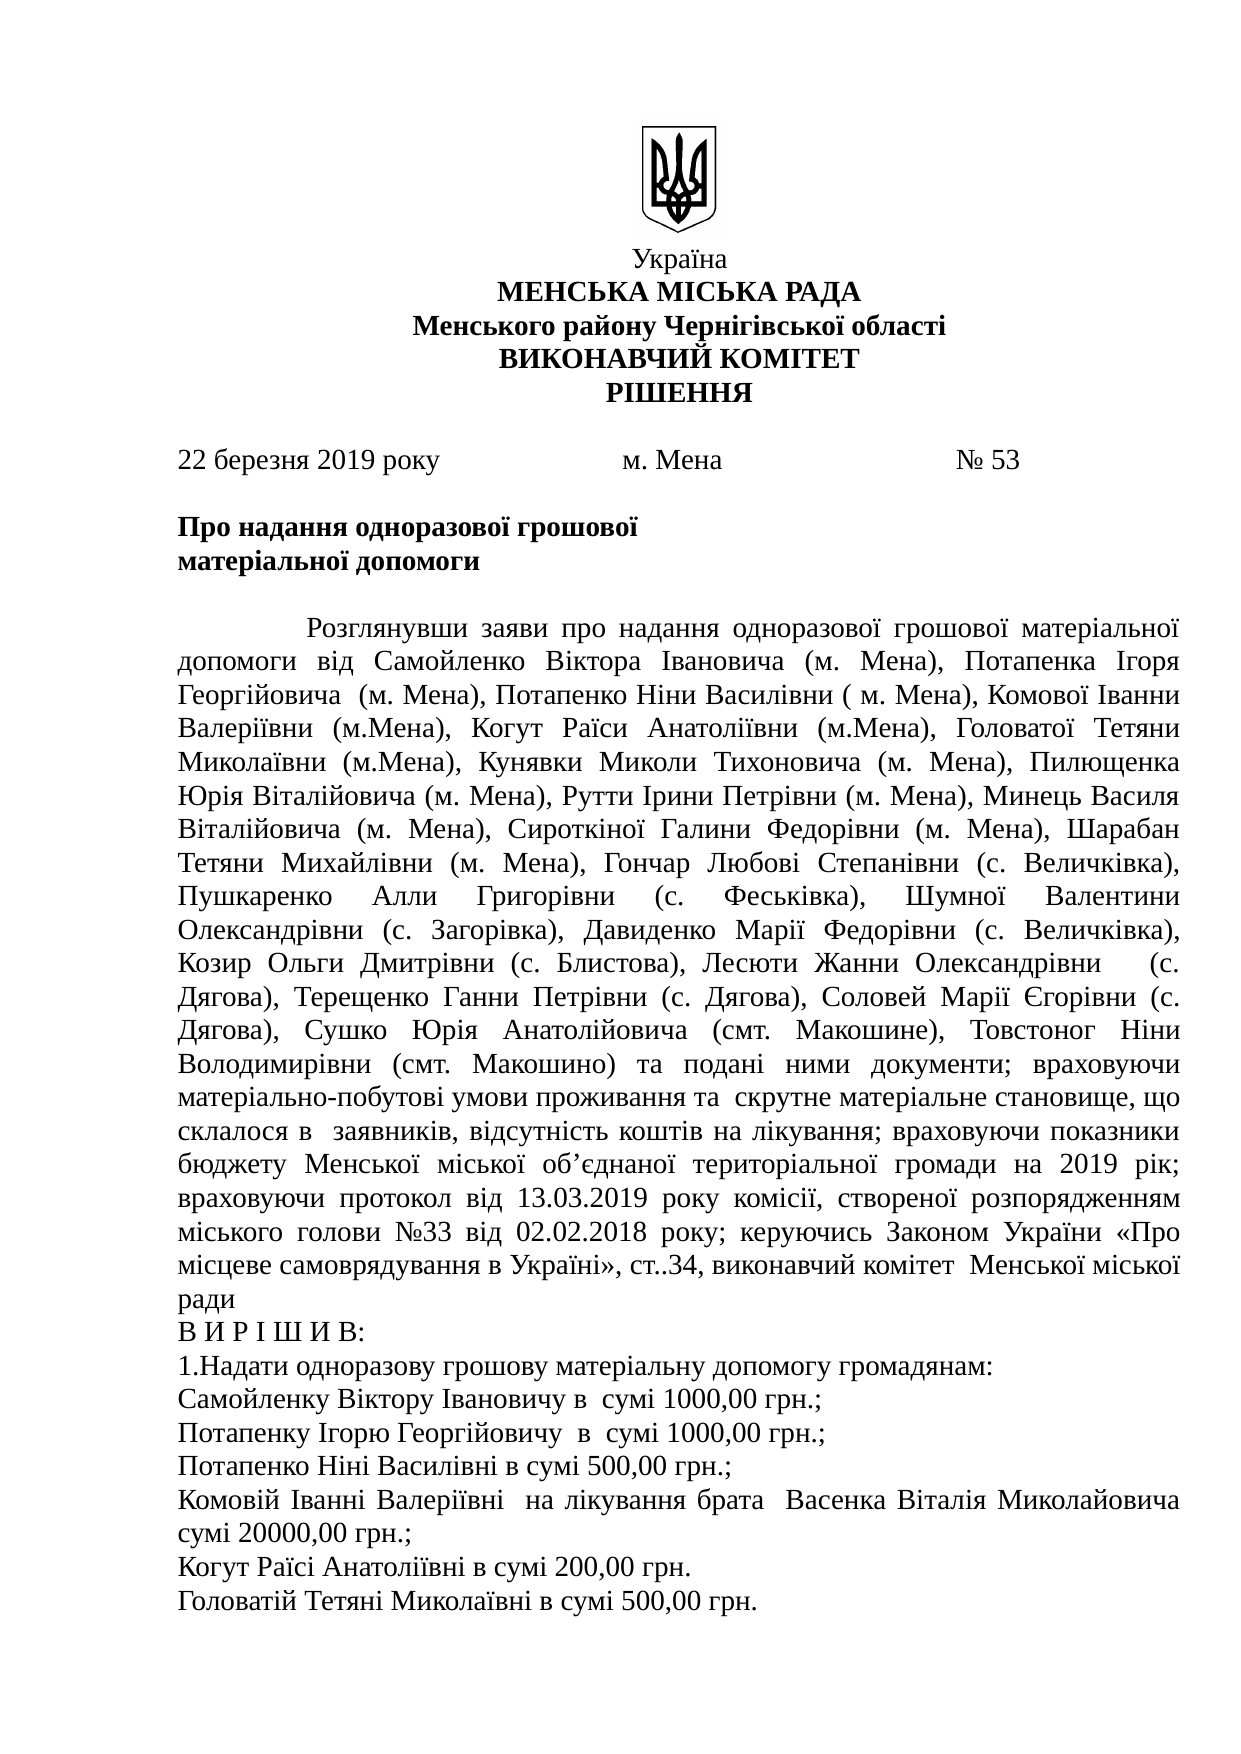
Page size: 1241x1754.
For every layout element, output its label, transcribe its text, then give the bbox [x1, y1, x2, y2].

text Розглянувши заяви про надання одноразової грошової матеріальної допомоги від Самойленко Віктора Івановича (м. Мена), Потапенка Ігоря Георгійовича (м. Мена), Потапенко Ніни Василівни ( м. Мена), Комової Іванни Валеріївни (м.Мена), Когут Раїси Анатоліївни (м.Мена), Головатої Тетяни Миколаївни (м.Мена), Кунявки Миколи Тихоновича (м. Мена), Пилющенка Юрія Віталійовича (м. Мена), Рутти Ірини Петрівни (м. Мена), Минець Василя Віталійовича (м. Мена), Сироткіної Галини Федорівни (м. Мена), Шарабан Тетяни Михайлівни (м. Мена), Гончар Любові Степанівни (с. Величківка), Пушкаренко Алли Григорівни (с. Феськівка), Шумної Валентини Олександрівни (с. Загорівка), Давиденко Марії Федорівни (с. Величківка), Козир Ольги Дмитрівни (с. Блистова), Лесюти Жанни Олександрівни (с. Дягова), Терещенко Ганни Петрівни (с. Дягова), Соловей Марії Єгорівни (с. Дягова), Сушко Юрія Анатолійовича (смт. Макошине), Товстоног Ніни Володимирівни (смт. Макошино) та подані ними документи; враховуючи матеріально-побутові умови проживання та скрутне матеріальне становище, що склалося в заявників, відсутність коштів на лікування; враховуючи показники бюджету Менської міської об’єднаної територіальної громади на 2019 рік; враховуючи протокол від 13.03.2019 року комісії, створеної розпорядженням міського голови №33 від 02.02.2018 року; керуючись Законом України «Про місцеве самоврядування в Україні», ст..34, виконавчий комітет Менської міської ради [177, 610, 1181, 1314]
text 1.Надати одноразову грошову матеріальну допомогу громадянам: [177, 1348, 1181, 1381]
text Потапенко Ніні Василівні в сумі 500,00 грн.; [177, 1448, 1181, 1482]
text Комовій Іванні Валеріївні на лікування брата Васенка Віталія Миколайовича сумі 20000,00 грн.; [177, 1482, 1181, 1549]
text Головатій Тетяні Миколаївні в сумі 500,00 грн. [177, 1583, 1181, 1616]
text В И Р І Ш И В: [177, 1314, 1181, 1348]
text РІШЕННЯ [177, 375, 1181, 409]
text Менського району Чернігівської області [177, 308, 1181, 342]
text МЕНСЬКА МІСЬКА РАДА [177, 274, 1181, 308]
text Когут Раїсі Анатоліївні в сумі 200,00 грн. [177, 1549, 1181, 1583]
text 22 березня 2019 року м. Мена № 53 [177, 442, 1181, 476]
text Потапенку Ігорю Георгійовичу в сумі 1000,00 грн.; [177, 1415, 1181, 1448]
text матеріальної допомоги [177, 543, 1181, 576]
text Україна [177, 241, 1181, 274]
text Про надання одноразової грошової [177, 509, 1181, 543]
text ВИКОНАВЧИЙ КОМІТЕТ [177, 342, 1181, 375]
text Самойленку Віктору Івановичу в сумі 1000,00 грн.; [177, 1381, 1181, 1415]
